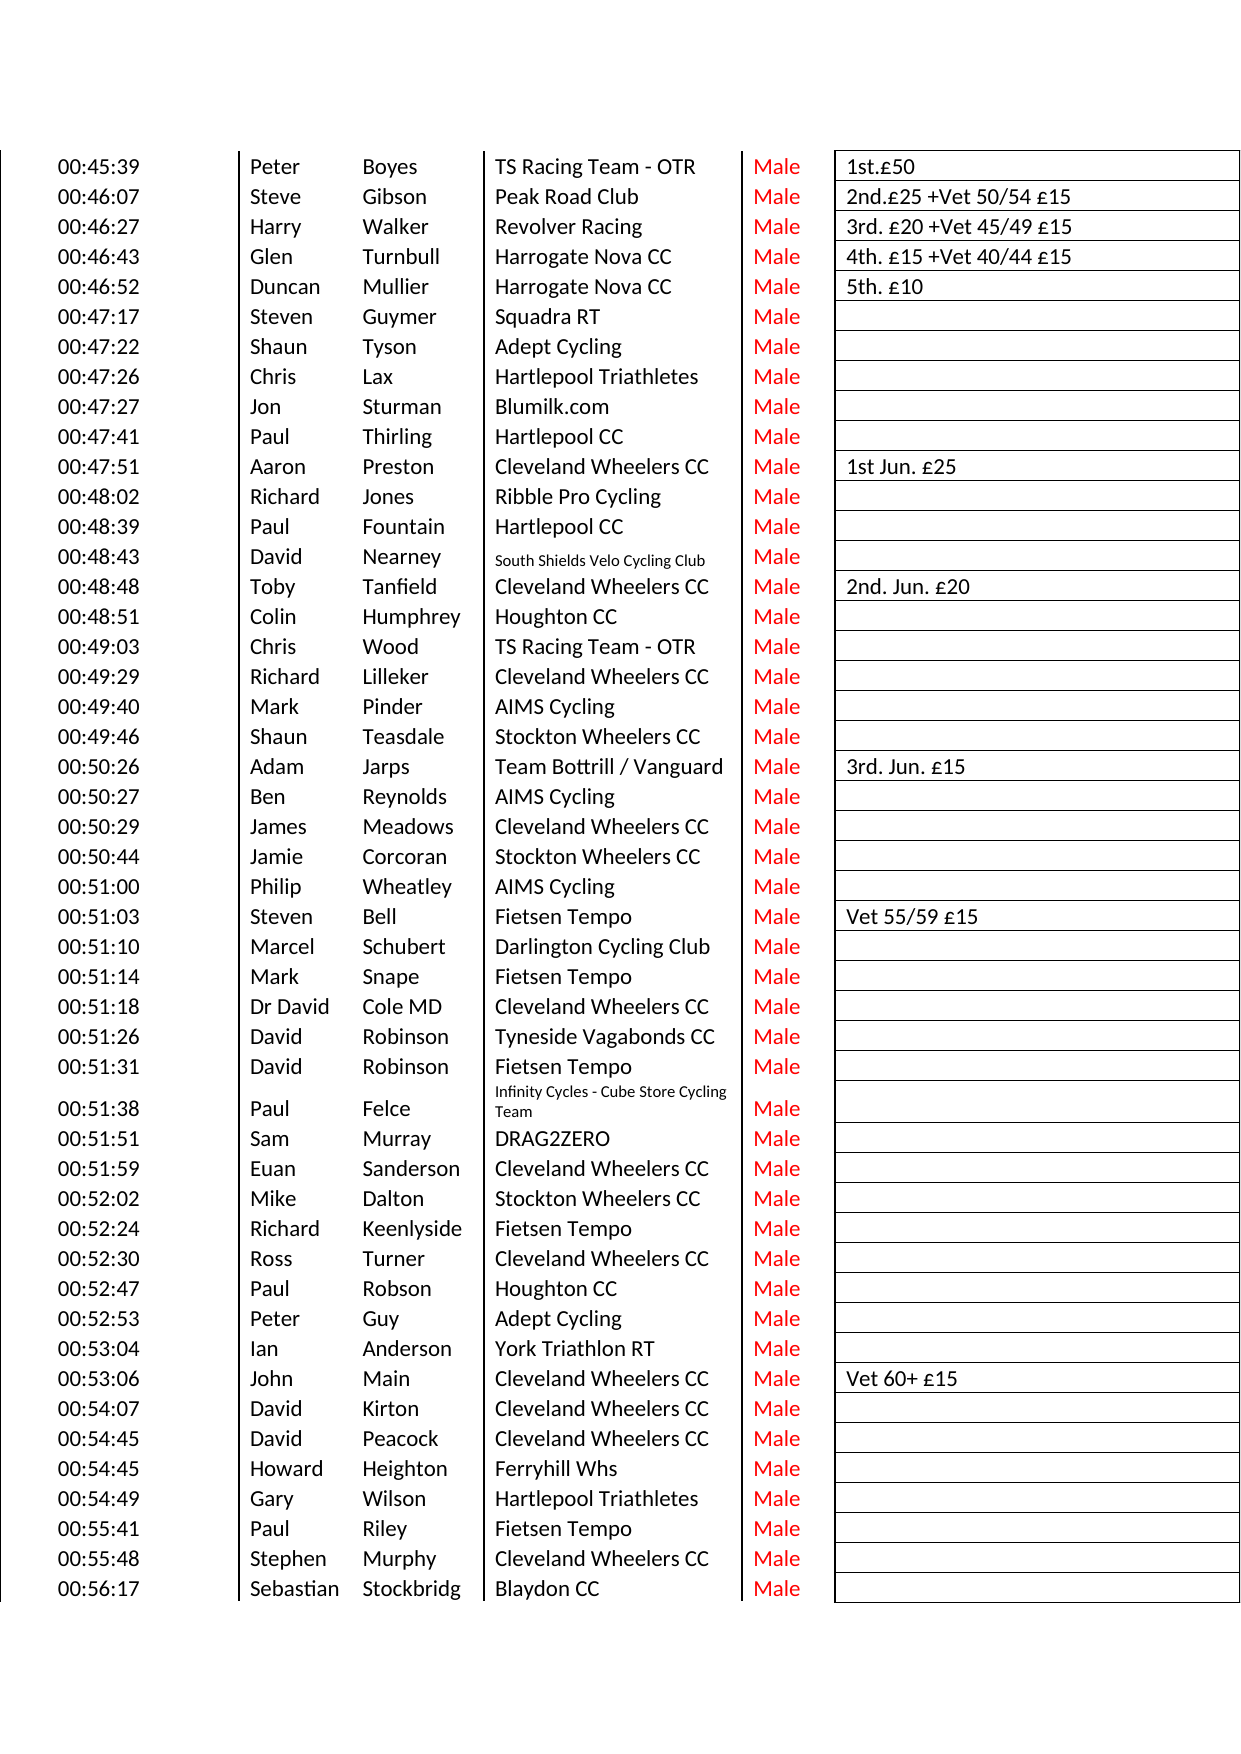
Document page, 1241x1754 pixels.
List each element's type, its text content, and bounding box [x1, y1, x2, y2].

table_cell Richard [240, 1212, 351, 1242]
table_cell Blaydon CC [484, 1572, 742, 1602]
table_cell Toby [240, 570, 351, 600]
table_cell Cleveland Wheelers CC [485, 1392, 741, 1422]
table_cell Adept Cycling [485, 1302, 741, 1332]
table_cell Turnbull [351, 240, 483, 270]
table_cell Tyson [351, 330, 483, 360]
table_cell Male [743, 420, 834, 450]
table_cell Male [743, 600, 834, 630]
table_cell Philip [240, 870, 351, 900]
table_cell David [240, 1422, 351, 1452]
table_cell 00:47:41 [1, 420, 238, 450]
table_cell [836, 1123, 1239, 1152]
table_cell Male [743, 900, 834, 930]
table_cell 00:53:06 [1, 1362, 238, 1392]
table_cell James [240, 810, 351, 840]
table_cell Male [743, 540, 834, 570]
table_cell [836, 691, 1239, 720]
table_cell 00:50:26 [1, 750, 238, 780]
table_cell Vet 55/59 £15 [836, 901, 1239, 930]
table_cell Cleveland Wheelers CC [485, 450, 741, 480]
table_cell Male [743, 330, 834, 360]
table_cell Gary [240, 1482, 351, 1512]
table_cell Boyes [351, 150, 483, 180]
table_cell Ferryhill Whs [485, 1452, 741, 1482]
table_cell Adam [240, 750, 351, 780]
table_cell Male [743, 180, 834, 210]
table_cell [836, 391, 1239, 420]
table_cell Paul [240, 1080, 351, 1122]
table_cell 00:51:18 [1, 990, 238, 1020]
table_cell 00:46:07 [1, 180, 238, 210]
table_cell Male [743, 1542, 834, 1572]
table_cell Meadows [351, 810, 483, 840]
table_cell Nearney [351, 540, 483, 570]
table_cell Peter [240, 1302, 351, 1332]
table_cell [836, 1153, 1239, 1182]
table_cell Paul [240, 1272, 351, 1302]
table_cell [836, 1243, 1239, 1272]
table_cell Ben [240, 780, 351, 810]
table_cell Male [743, 570, 834, 600]
table_cell Male [743, 930, 834, 960]
table_cell AIMS Cycling [485, 780, 741, 810]
table_cell TS Racing Team - OTR [485, 630, 741, 660]
table_cell Male [743, 810, 834, 840]
table_cell Stockton Wheelers CC [485, 720, 741, 750]
table_cell Infinity Cycles - Cube Store Cycling Team [485, 1080, 741, 1122]
table_cell [836, 1423, 1239, 1452]
table_cell [836, 631, 1239, 660]
table_cell Euan [240, 1152, 351, 1182]
table_cell Felce [351, 1080, 483, 1122]
table_cell Male [743, 1452, 834, 1482]
table_cell Howard [240, 1452, 351, 1482]
table_cell Mullier [351, 270, 483, 300]
table_cell Bell [351, 900, 483, 930]
table_cell [836, 1303, 1239, 1332]
table_cell Steve [240, 180, 351, 210]
table_cell Male [743, 390, 834, 420]
table_cell 00:52:24 [1, 1212, 238, 1242]
table_cell Harrogate Nova CC [485, 240, 741, 270]
table_cell 00:54:49 [1, 1482, 238, 1512]
table_cell 00:52:02 [1, 1182, 238, 1212]
table_cell Dr David [240, 990, 351, 1020]
table_cell [836, 1183, 1239, 1212]
table_cell Paul [240, 1512, 351, 1542]
table_cell Preston [351, 450, 483, 480]
table_cell 00:46:52 [1, 270, 238, 300]
table_cell Fietsen Tempo [485, 1212, 741, 1242]
table_cell Fountain [351, 510, 483, 540]
table_cell Schubert [351, 930, 483, 960]
table_cell Cleveland Wheelers CC [485, 660, 741, 690]
table_cell Blumilk.com [485, 390, 741, 420]
table_cell Tyneside Vagabonds CC [485, 1020, 741, 1050]
table_cell York Triathlon RT [485, 1332, 741, 1362]
table_cell Richard [240, 660, 351, 690]
table_cell Male [743, 1212, 834, 1242]
table_cell Male [743, 1020, 834, 1050]
table_cell Adept Cycling [485, 330, 741, 360]
table_cell Cleveland Wheelers CC [485, 810, 741, 840]
table_cell Paul [240, 420, 351, 450]
table_cell Male [743, 720, 834, 750]
table_cell Male [743, 1482, 834, 1512]
table_cell Jarps [351, 750, 483, 780]
table_cell 00:49:03 [1, 630, 238, 660]
table_cell [836, 1513, 1239, 1542]
table_cell Male [743, 1242, 834, 1272]
table_cell Chris [240, 360, 351, 390]
table_cell Steven [240, 900, 351, 930]
table_cell Male [743, 240, 834, 270]
table_cell Male [743, 510, 834, 540]
table_cell Cleveland Wheelers CC [485, 1362, 741, 1392]
table_cell [836, 1453, 1239, 1482]
table_cell [836, 601, 1239, 630]
table_cell Reynolds [351, 780, 483, 810]
table_cell Guymer [351, 300, 483, 330]
table_cell Male [743, 1272, 834, 1302]
table_cell 1st Jun. £25 [836, 451, 1239, 480]
table_cell Tanfield [351, 570, 483, 600]
table_cell Male [743, 1392, 834, 1422]
table_cell Shaun [240, 720, 351, 750]
table_cell 00:50:27 [1, 780, 238, 810]
table_cell Robson [351, 1272, 483, 1302]
table_cell Heighton [351, 1452, 483, 1482]
table_cell [836, 1393, 1239, 1422]
table_cell Male [743, 960, 834, 990]
table_cell Teasdale [351, 720, 483, 750]
table_cell [836, 511, 1239, 540]
table_cell Snape [351, 960, 483, 990]
table_cell 00:48:02 [1, 480, 238, 510]
table_cell David [240, 1392, 351, 1422]
table_cell Cleveland Wheelers CC [485, 1542, 741, 1572]
table_cell Humphrey [351, 600, 483, 630]
table_cell [836, 961, 1239, 990]
table_cell Wood [351, 630, 483, 660]
table_cell 00:49:29 [1, 660, 238, 690]
table_cell 00:51:26 [1, 1020, 238, 1050]
table_cell 00:48:43 [1, 540, 238, 570]
table_cell 00:51:10 [1, 930, 238, 960]
table_cell [836, 811, 1239, 840]
table_cell Richard [240, 480, 351, 510]
table_cell Houghton CC [485, 1272, 741, 1302]
table_cell Mark [240, 690, 351, 720]
table_cell Male [743, 750, 834, 780]
table_cell 2nd.£25 +Vet 50/54 £15 [836, 181, 1239, 210]
table_cell Peter [239, 150, 351, 180]
table_cell Sebastian [239, 1572, 351, 1602]
table_cell [836, 781, 1239, 810]
table_cell Male [743, 990, 834, 1020]
table_cell 00:52:30 [1, 1242, 238, 1272]
table_cell AIMS Cycling [485, 870, 741, 900]
table_cell Fietsen Tempo [485, 960, 741, 990]
table_cell 00:51:31 [1, 1050, 238, 1080]
table_cell Male [743, 780, 834, 810]
table_cell [836, 661, 1239, 690]
table_cell Murray [351, 1122, 483, 1152]
table_cell 00:51:00 [1, 870, 238, 900]
table_cell Squadra RT [485, 300, 741, 330]
table_cell Riley [351, 1512, 483, 1542]
table_cell Male [743, 360, 834, 390]
table_cell 00:46:27 [1, 210, 238, 240]
table_cell [836, 481, 1239, 510]
table_cell Male [743, 840, 834, 870]
table_cell [836, 721, 1239, 750]
table_cell [836, 871, 1239, 900]
table_cell Peak Road Club [485, 180, 741, 210]
table_cell Kirton [351, 1392, 483, 1422]
table_cell Cleveland Wheelers CC [485, 1152, 741, 1182]
table_cell Male [743, 1080, 834, 1122]
table_cell [836, 301, 1239, 330]
table_cell 00:47:26 [1, 360, 238, 390]
table_cell TS Racing Team - OTR [484, 150, 742, 180]
table_cell [836, 1333, 1239, 1362]
table_cell Harry [240, 210, 351, 240]
table_cell Turner [351, 1242, 483, 1272]
table_cell 00:49:46 [1, 720, 238, 750]
table_cell 00:54:45 [1, 1452, 238, 1482]
table_cell Mike [240, 1182, 351, 1212]
table_cell Lilleker [351, 660, 483, 690]
table_cell 1st.£50 [836, 151, 1239, 180]
table_cell [836, 841, 1239, 870]
table_cell 00:53:04 [1, 1332, 238, 1362]
table_cell Pinder [351, 690, 483, 720]
table_cell Steven [240, 300, 351, 330]
table_cell 00:49:40 [1, 690, 238, 720]
table_cell Male [743, 1512, 834, 1542]
table_cell Male [743, 1302, 834, 1332]
table_cell 00:51:14 [1, 960, 238, 990]
table_cell David [240, 1020, 351, 1050]
table_cell [836, 1051, 1239, 1080]
table_cell Ribble Pro Cycling [485, 480, 741, 510]
table_cell 00:47:51 [1, 450, 238, 480]
table_cell [836, 931, 1239, 960]
table_cell Aaron [240, 450, 351, 480]
table_cell 00:48:39 [1, 510, 238, 540]
table_cell Team Bottrill / Vanguard [485, 750, 741, 780]
table_cell Male [743, 480, 834, 510]
table_cell [836, 1021, 1239, 1050]
table_cell Anderson [351, 1332, 483, 1362]
table_cell [836, 421, 1239, 450]
table_cell Robinson [351, 1050, 483, 1080]
table_cell Walker [351, 210, 483, 240]
table_cell 00:45:39 [1, 150, 238, 180]
table_cell Duncan [240, 270, 351, 300]
table_cell [836, 1213, 1239, 1242]
table_cell Male [743, 660, 834, 690]
table_cell Stockbridge [351, 1572, 483, 1602]
table_cell Male [743, 1332, 834, 1362]
table_cell Murphy [351, 1542, 483, 1572]
table_cell Male [743, 210, 834, 240]
table_cell Robinson [351, 1020, 483, 1050]
table_cell 00:55:41 [1, 1512, 238, 1542]
table_cell Marcel [240, 930, 351, 960]
table_cell [836, 1543, 1239, 1572]
table_cell Male [743, 1422, 834, 1452]
table_cell Fietsen Tempo [485, 900, 741, 930]
table_cell Fietsen Tempo [485, 1050, 741, 1080]
table_cell Male [743, 1182, 834, 1212]
table_cell Jones [351, 480, 483, 510]
table_cell 3rd. £20 +Vet 45/49 £15 [836, 211, 1239, 240]
table_cell 00:50:29 [1, 810, 238, 840]
table_cell Lax [351, 360, 483, 390]
table_cell 00:55:48 [1, 1542, 238, 1572]
table_cell 00:46:43 [1, 240, 238, 270]
table_cell Stockton Wheelers CC [485, 840, 741, 870]
table_cell Fietsen Tempo [485, 1512, 741, 1542]
table_cell Corcoran [351, 840, 483, 870]
table_cell [836, 1081, 1239, 1122]
table_cell 2nd. Jun. £20 [836, 571, 1239, 600]
table_cell Jon [240, 390, 351, 420]
table_cell [836, 991, 1239, 1020]
table_cell 00:51:59 [1, 1152, 238, 1182]
table_cell Male [743, 870, 834, 900]
table_cell 00:52:53 [1, 1302, 238, 1332]
table_cell Mark [240, 960, 351, 990]
table_cell Wilson [351, 1482, 483, 1512]
table_cell David [240, 1050, 351, 1080]
table_cell John [240, 1362, 351, 1392]
table_cell 00:54:45 [1, 1422, 238, 1452]
table_cell Sam [240, 1122, 351, 1152]
table_cell [836, 1483, 1239, 1512]
table_cell Sanderson [351, 1152, 483, 1182]
table_cell [836, 1573, 1239, 1602]
table_cell Houghton CC [485, 600, 741, 630]
table_cell Cleveland Wheelers CC [485, 1242, 741, 1272]
table_cell Cleveland Wheelers CC [485, 570, 741, 600]
table_cell Wheatley [351, 870, 483, 900]
table_cell Hartlepool CC [485, 510, 741, 540]
table_cell Male [742, 150, 834, 180]
table_cell 4th. £15 +Vet 40/44 £15 [836, 241, 1239, 270]
table_cell DRAG2ZERO [485, 1122, 741, 1152]
table_cell Male [743, 450, 834, 480]
table_cell [836, 331, 1239, 360]
table_cell Cleveland Wheelers CC [485, 990, 741, 1020]
table_cell Colin [240, 600, 351, 630]
table_cell 00:51:51 [1, 1122, 238, 1152]
table_cell Male [743, 630, 834, 660]
table_cell Sturman [351, 390, 483, 420]
table_cell 00:52:47 [1, 1272, 238, 1302]
table_cell Glen [240, 240, 351, 270]
table_cell Male [743, 1152, 834, 1182]
table_cell Hartlepool Triathletes [485, 360, 741, 390]
table_cell Revolver Racing [485, 210, 741, 240]
table_cell Male [743, 300, 834, 330]
table_cell 00:51:03 [1, 900, 238, 930]
table_cell Shaun [240, 330, 351, 360]
table_cell Peacock [351, 1422, 483, 1452]
table_cell Dalton [351, 1182, 483, 1212]
table_cell 5th. £10 [836, 271, 1239, 300]
table_cell 00:47:22 [1, 330, 238, 360]
table_cell David [240, 540, 351, 570]
table_cell 00:50:44 [1, 840, 238, 870]
table_cell Darlington Cycling Club [485, 930, 741, 960]
table_cell Ross [240, 1242, 351, 1272]
table_cell 00:54:07 [1, 1392, 238, 1422]
table_cell 00:47:17 [1, 300, 238, 330]
table_cell Gibson [351, 180, 483, 210]
table_cell Cleveland Wheelers CC [485, 1422, 741, 1452]
table_cell Harrogate Nova CC [485, 270, 741, 300]
table_cell Male [743, 690, 834, 720]
table_cell 3rd. Jun. £15 [836, 751, 1239, 780]
table_cell Ian [240, 1332, 351, 1362]
table_cell 00:47:27 [1, 390, 238, 420]
table_cell [836, 1273, 1239, 1302]
table_cell Stockton Wheelers CC [485, 1182, 741, 1212]
table_cell Stephen [240, 1542, 351, 1572]
table_cell [836, 361, 1239, 390]
table_cell [836, 541, 1239, 570]
table_cell Male [742, 1572, 834, 1602]
table_cell Jamie [240, 840, 351, 870]
table_cell Paul [240, 510, 351, 540]
table_cell Main [351, 1362, 483, 1392]
table_cell Guy [351, 1302, 483, 1332]
table_cell Hartlepool Triathletes [485, 1482, 741, 1512]
table_cell 00:51:38 [1, 1080, 238, 1122]
table_cell Thirling [351, 420, 483, 450]
table_cell AIMS Cycling [485, 690, 741, 720]
table_cell 00:48:51 [1, 600, 238, 630]
table_cell Male [743, 1362, 834, 1392]
table_cell 00:48:48 [1, 570, 238, 600]
table_cell 00:56:17 [1, 1572, 238, 1602]
table_cell Male [743, 270, 834, 300]
table_cell Male [743, 1122, 834, 1152]
table_cell South Shields Velo Cycling Club [485, 540, 741, 570]
table_cell Keenlyside [351, 1212, 483, 1242]
table_cell Hartlepool CC [485, 420, 741, 450]
table_cell Male [743, 1050, 834, 1080]
table_cell Chris [240, 630, 351, 660]
table_cell Cole MD [351, 990, 483, 1020]
table_cell Vet 60+ £15 [836, 1363, 1239, 1392]
